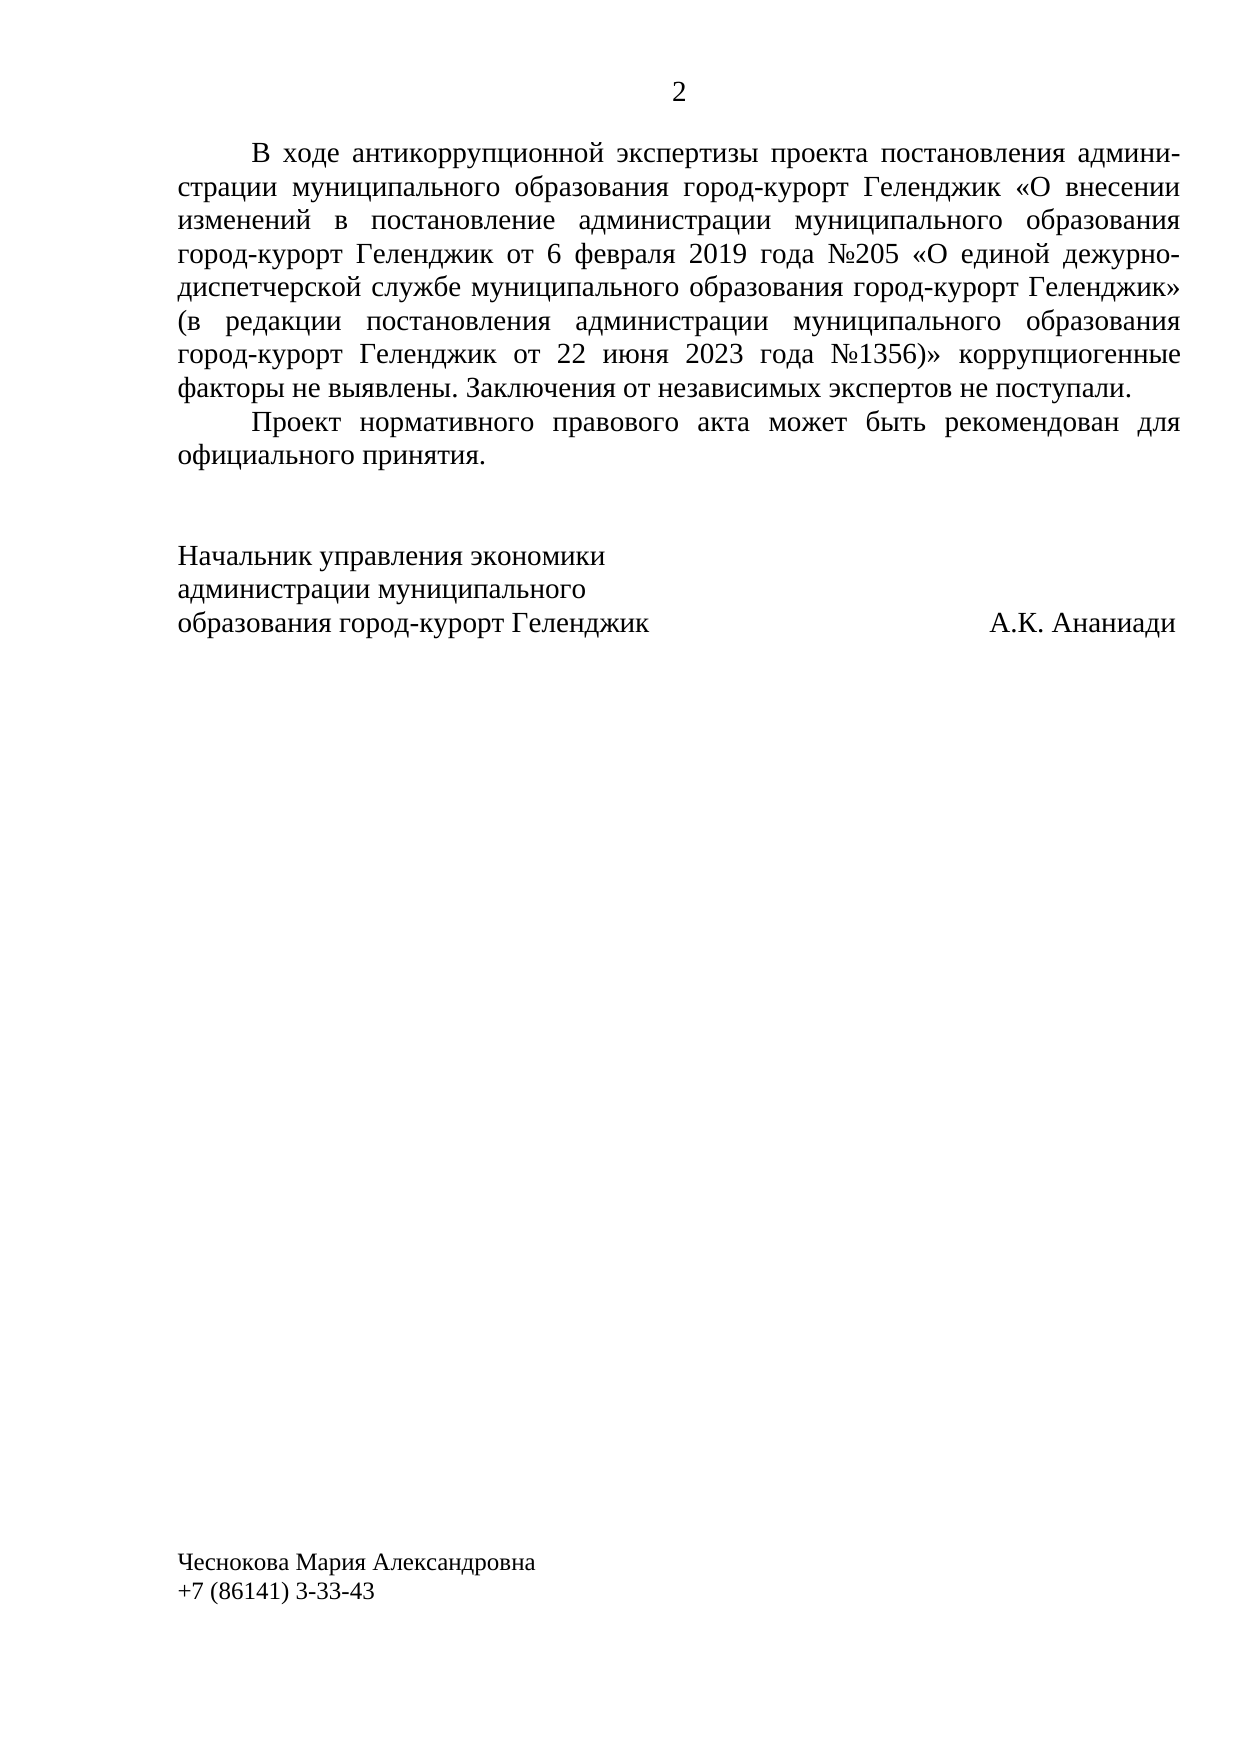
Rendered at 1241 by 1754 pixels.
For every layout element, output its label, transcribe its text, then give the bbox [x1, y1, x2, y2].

text администрации муниципального образования город-курорт Геленджик А.К. Ананиади [177, 571, 1181, 638]
text +7 (86141) 3-33-43 [177, 1576, 1181, 1605]
text Чеснокова Мария Александровна [177, 1547, 1181, 1576]
text Начальник управления экономики [177, 538, 1181, 571]
text В ходе антикоррупционной экспертизы проекта постановления админи-страции муниципального образования город-курорт Геленджик «О внесении изменений в постановление администрации муниципального образования город-курорт Геленджик от 6 февраля 2019 года №205 «О единой дежурно-диспетчерской службе муниципального образования город-курорт Геленджик» (в редакции постановления администрации муниципального образования город-курорт Геленджик от 22 июня 2023 года №1356)» коррупциогенные факторы не выявлены. Заключения от независимых экспертов не поступали. [177, 135, 1181, 404]
text Проект нормативного правового акта может быть рекомендован для официального принятия. [177, 404, 1181, 471]
